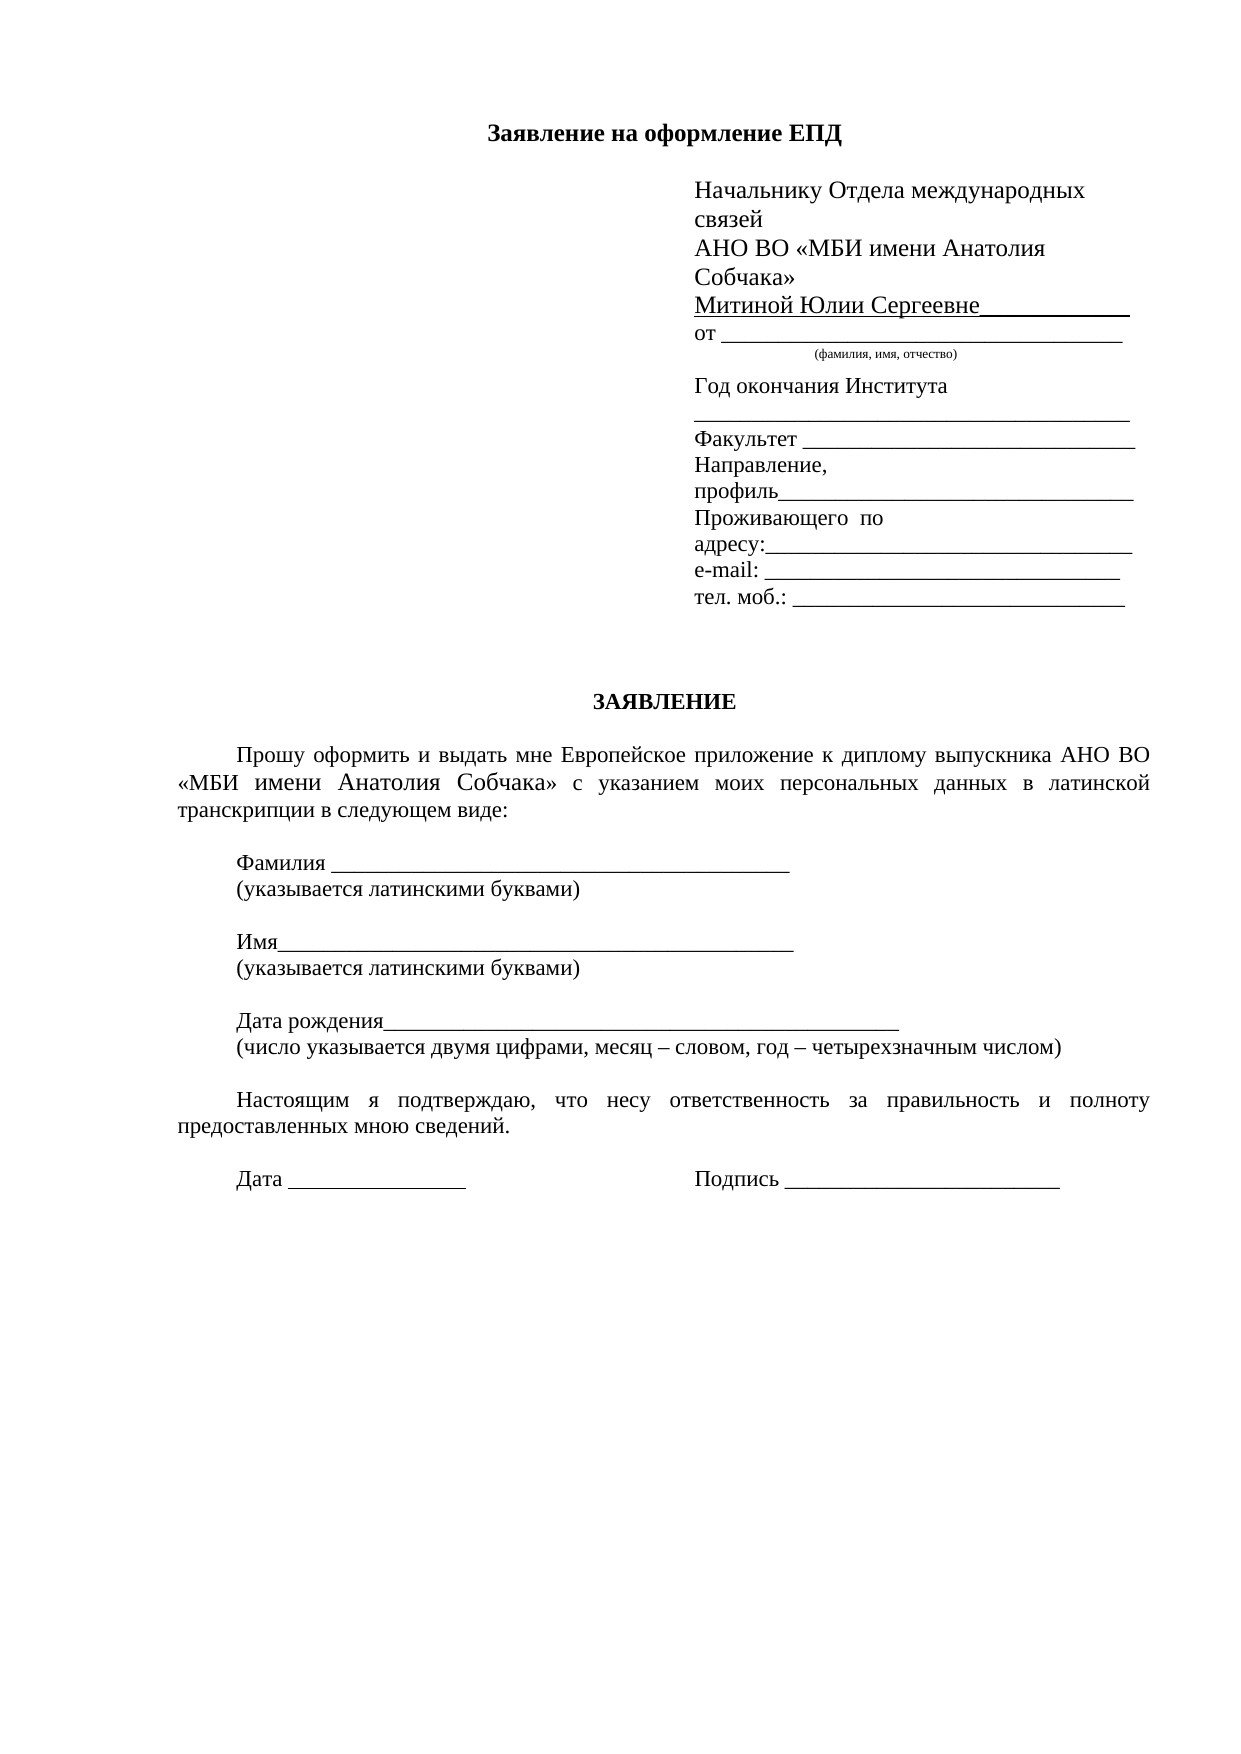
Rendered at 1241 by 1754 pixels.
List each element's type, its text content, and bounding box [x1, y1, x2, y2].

text (фамилия, имя, отчество) [546, 346, 1152, 372]
text Год окончания Института ______________________________________ [694, 372, 1152, 425]
text Митиной Юлии Сергеевне____________ [694, 291, 1152, 319]
text Заявление на оформление ЕПД [177, 118, 1152, 147]
text от ___________________________________ [694, 319, 1152, 346]
text (указывается латинскими буквами) [177, 954, 1152, 981]
text Фамилия ________________________________________ [177, 849, 1152, 875]
text АНО ВО «МБИ имени Анатолия Собчака» [694, 233, 1152, 291]
text (указывается латинскими буквами) [177, 875, 1152, 902]
text Дата рождения_____________________________________________ [177, 1007, 1152, 1033]
text Настоящим я подтверждаю, что несу ответственность за правильность и полноту предоставленных мною сведений. [177, 1086, 1152, 1139]
text Факультет _____________________________ [694, 425, 1152, 451]
text Направление, профиль_______________________________ [694, 451, 1152, 504]
text тел. моб.: _____________________________ [694, 583, 1152, 609]
text ЗАЯВЛЕНИЕ [177, 688, 1152, 715]
text Имя_____________________________________________ [177, 928, 1152, 954]
text Проживающего по адресу:________________________________ [694, 504, 1152, 557]
text Дата Подпись ________________________ [177, 1165, 1152, 1191]
text e-mail: _______________________________ [694, 557, 1152, 583]
text (число указывается двумя цифрами, месяц – словом, год – четырехзначным числом) [177, 1033, 1152, 1060]
text Прошу оформить и выдать мне Европейское приложение к диплому выпускника АНО ВО «МБИ имени Анатолия Собчака» с указанием моих персональных данных в латинской транскрипции в следующем виде: [177, 741, 1152, 822]
text Начальнику Отдела международных связей [694, 176, 1152, 233]
